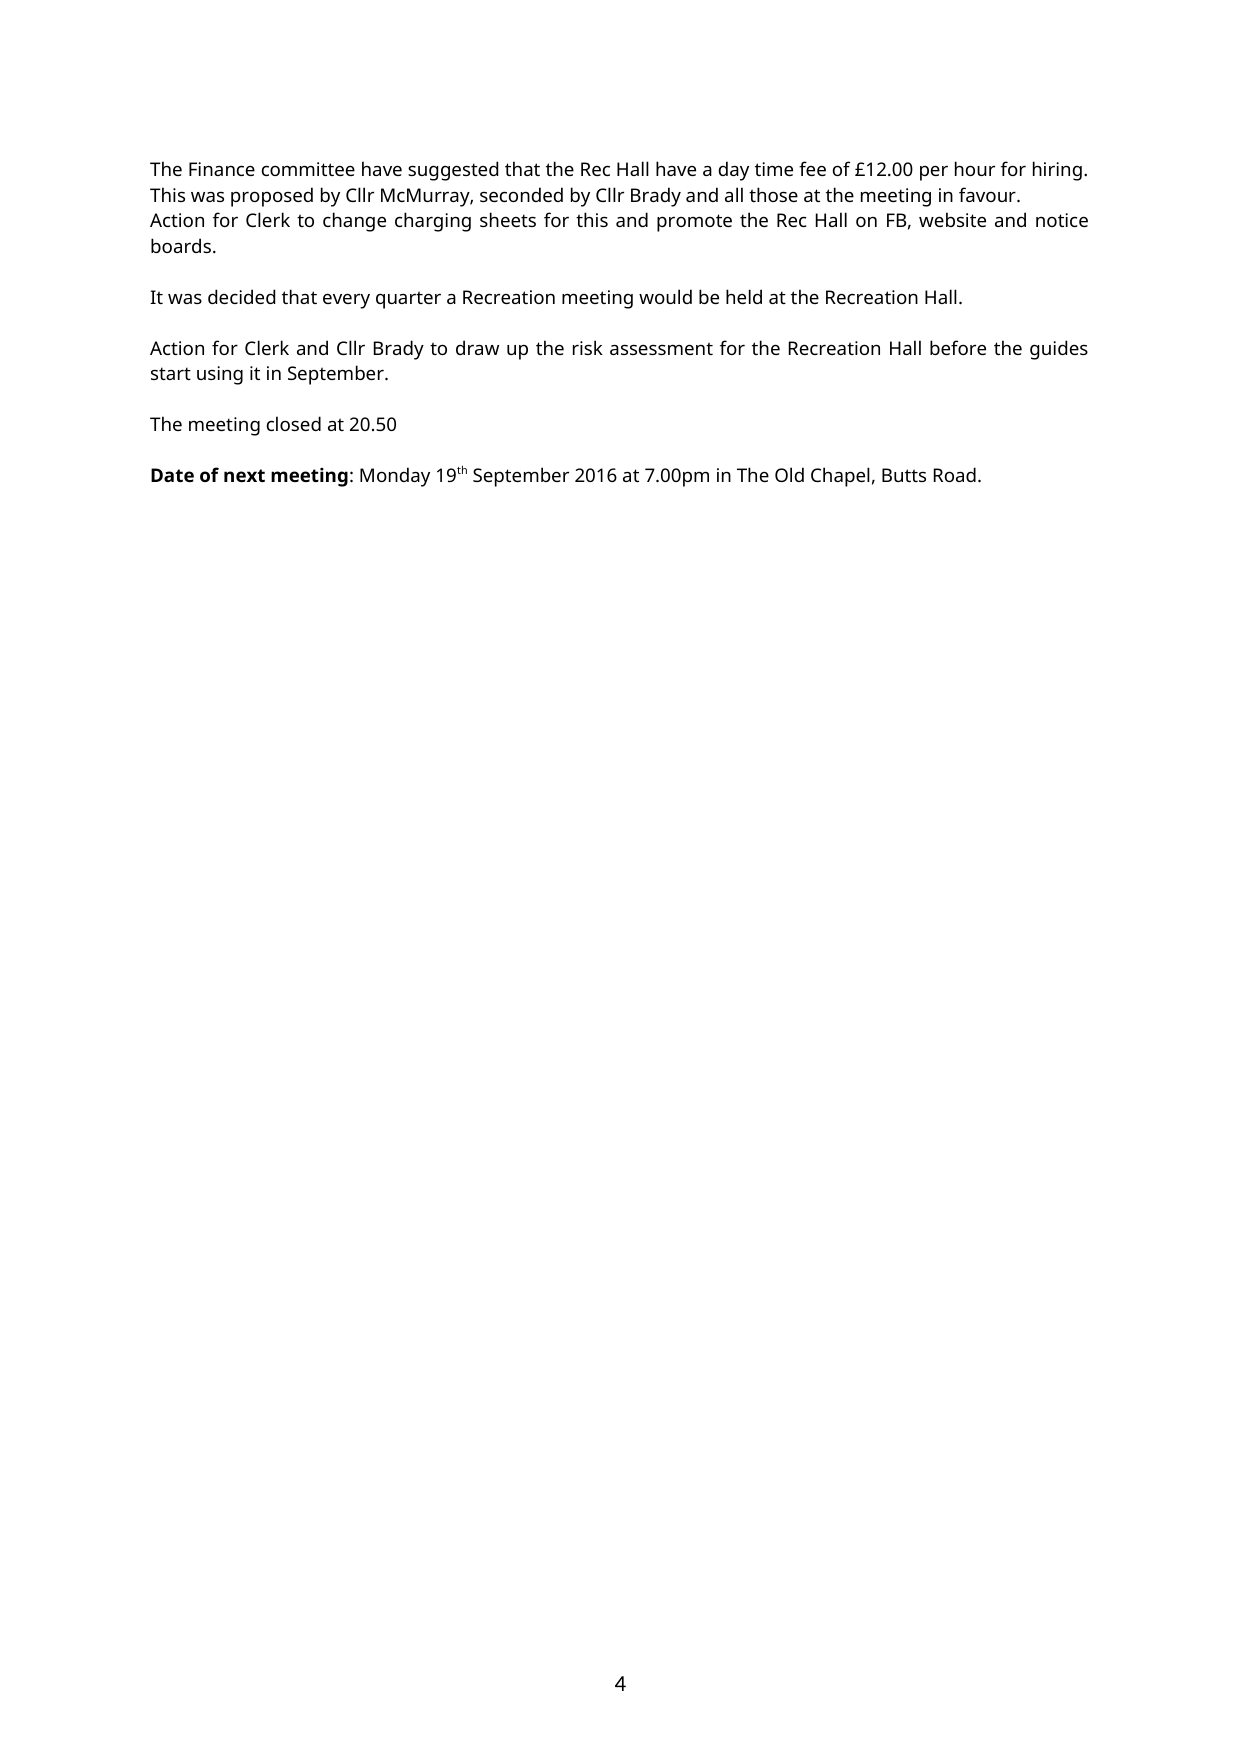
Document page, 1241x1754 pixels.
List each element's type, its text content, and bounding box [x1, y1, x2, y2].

text It was decided that every quarter a Recreation meeting would be held at the Recreation Hall. [150, 284, 1090, 309]
text Date of next meeting: Monday 19th September 2016 at 7.00pm in The Old Chapel, Butts Road. [150, 463, 1090, 488]
text The meeting closed at 20.50 [150, 412, 1090, 437]
text Action for Clerk and Cllr Brady to draw up the risk assessment for the Recreation Hall before the guides start using it in September. [150, 335, 1090, 386]
text Action for Clerk to change charging sheets for this and promote the Rec Hall on FB, website and notice boards. [150, 207, 1090, 258]
text The Finance committee have suggested that the Rec Hall have a day time fee of £12.00 per hour for hiring. This was proposed by Cllr McMurray, seconded by Cllr Brady and all those at the meeting in favour. [150, 156, 1090, 207]
